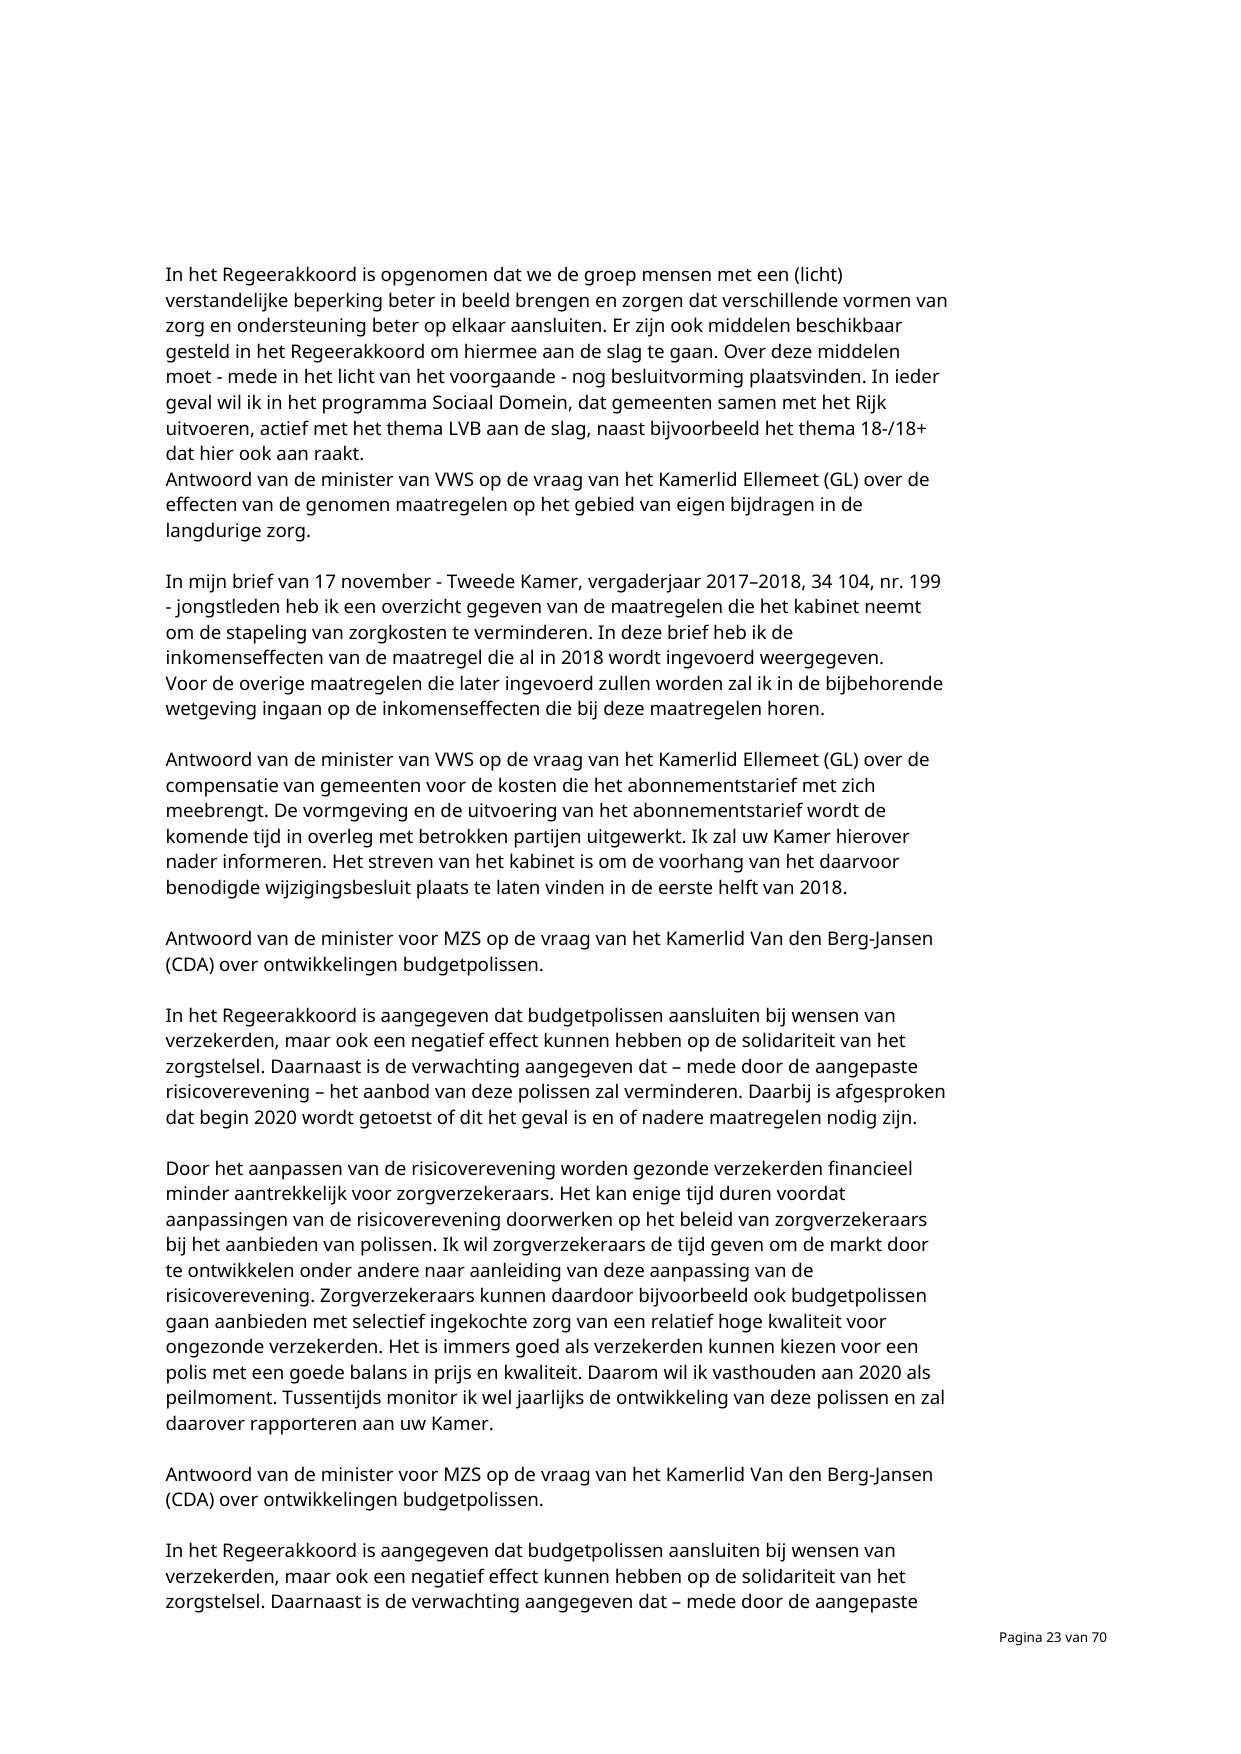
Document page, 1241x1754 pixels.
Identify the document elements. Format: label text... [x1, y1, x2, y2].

text Antwoord van de minister voor MZS op de vraag van het Kamerlid () over ontwikkelingen budgetpolissen. [165, 1461, 950, 1512]
text Antwoord van de minister van VWS op de vraag van het Kamerlid () over de compensatie van gemeenten voor de kosten die het abonnementstarief met zich meebrengt. De vormgeving en de uitvoering van het abonnementstarief wordt de komende tijd in overleg met betrokken partijen uitgewerkt. Ik zal uw Kamer hierover nader informeren. Het streven van het kabinet is om de voorhang van het daarvoor benodigde wijzigingsbesluit plaats te laten vinden in de eerste helft van 2018. [165, 747, 950, 900]
text Antwoord van de minister voor MZS op de vraag van het Kamerlid () over ontwikkelingen budgetpolissen. [165, 925, 950, 976]
text Voor de overige maatregelen die later ingevoerd zullen worden zal ik in de bijbehorende wetgeving ingaan op de inkomenseffecten die bij deze maatregelen horen. [165, 670, 950, 721]
text In mijn brief van 17 november - Tweede Kamer, vergaderjaar 2017–2018, 34 104, nr. 199 - jongstleden heb ik een overzicht gegeven van de maatregelen die het kabinet neemt om de stapeling van zorgkosten te verminderen. In deze brief heb ik de inkomenseffecten van de maatregel die al in 2018 wordt ingevoerd weergegeven. [165, 568, 950, 670]
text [165, 1538, 950, 1614]
text Door het aanpassen van de risicoverevening worden gezonde verzekerden financieel minder aantrekkelijk voor zorgverzekeraars. Het kan enige tijd duren voordat aanpassingen van de risicoverevening doorwerken op het beleid van zorgverzekeraars bij het aanbieden van polissen. Ik wil zorgverzekeraars de tijd geven om de markt door te ontwikkelen onder andere naar aanleiding van deze aanpassing van de risicoverevening. Zorgverzekeraars kunnen daardoor bijvoorbeeld ook budgetpolissen gaan aanbieden met selectief ingekochte zorg van een relatief hoge kwaliteit voor ongezonde verzekerden. Het is immers goed als verzekerden kunnen kiezen voor een polis met een goede balans in prijs en kwaliteit. Daarom wil ik vasthouden aan 2020 als peilmoment. Tussentijds monitor ik wel jaarlijks de ontwikkeling van deze polissen en zal daarover rapporteren aan uw Kamer. [165, 1155, 950, 1436]
text In het Regeerakkoord is opgenomen dat we de groep mensen met een (licht) verstandelijke beperking beter in beeld brengen en zorgen dat verschillende vormen van zorg en ondersteuning beter op elkaar aansluiten. Er zijn ook middelen beschikbaar gesteld in het Regeerakkoord om hiermee aan de slag te gaan. Over deze middelen moet - mede in het licht van het voorgaande - nog besluitvorming plaatsvinden. In ieder geval wil ik in het programma Sociaal Domein, dat gemeenten samen met het Rijk uitvoeren, actief met het thema LVB aan de slag, naast bijvoorbeeld het thema 18-/18+ dat hier ook aan raakt. [165, 262, 950, 466]
text Antwoord van de minister van VWS op de vraag van het Kamerlid () over de effecten van de genomen maatregelen op het gebied van eigen bijdragen in de langdurige zorg. [165, 466, 950, 542]
